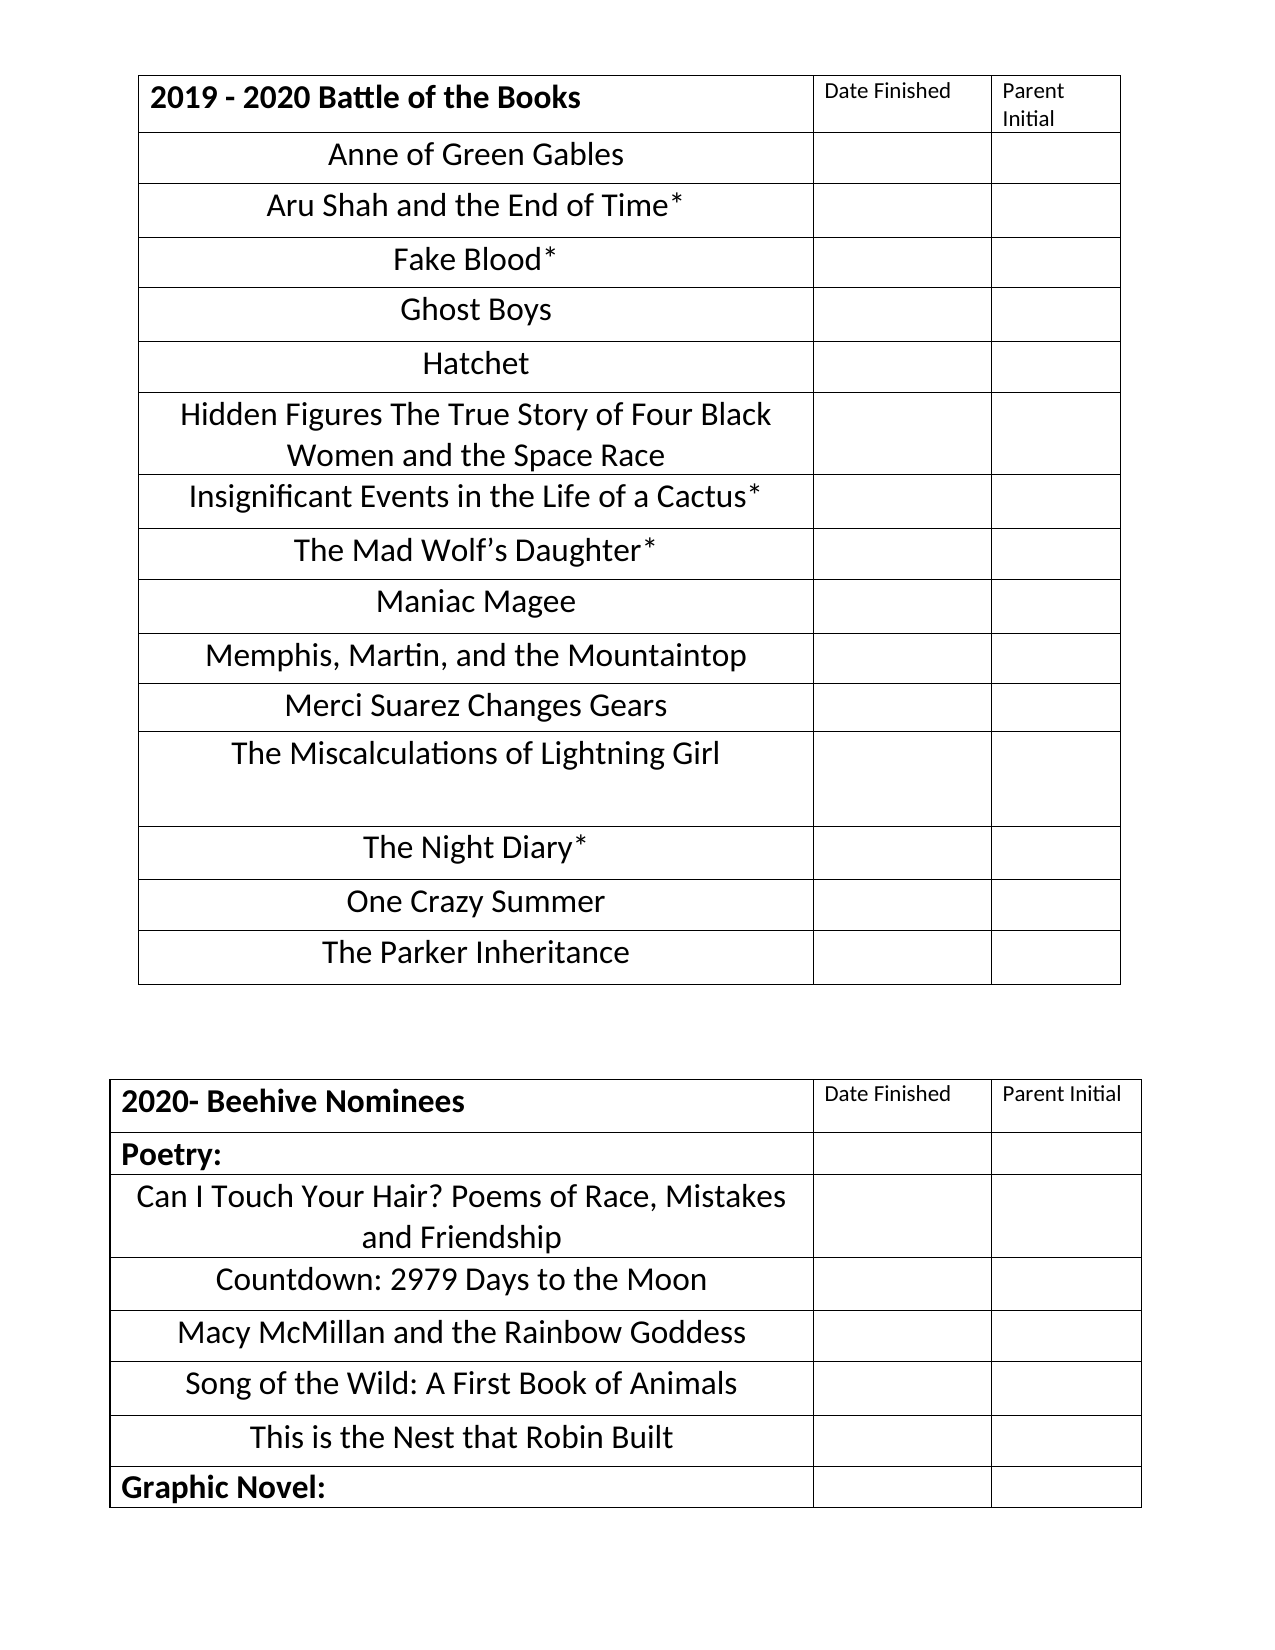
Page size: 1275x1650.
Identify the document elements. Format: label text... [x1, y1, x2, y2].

table_cell Graphic Novel: [111, 1467, 813, 1507]
table_cell [814, 1133, 991, 1174]
table_cell [992, 1258, 1141, 1310]
table_cell [814, 580, 991, 632]
table_cell [992, 184, 1120, 237]
table_cell [992, 880, 1120, 930]
table_cell [814, 184, 991, 237]
table_cell [814, 1311, 991, 1361]
table_cell [992, 1311, 1141, 1361]
table_cell Ghost Boys [139, 288, 813, 341]
table_cell [814, 827, 991, 879]
table_cell Hatchet [139, 342, 813, 392]
table_cell [814, 288, 991, 341]
table_cell The Miscalculations of Lightning Girl [139, 732, 813, 826]
table_header Parent Initial [992, 1080, 1141, 1132]
table_cell [814, 880, 991, 930]
table_cell [992, 342, 1120, 392]
table_cell The Parker Inheritance [139, 931, 813, 984]
table_cell [992, 133, 1120, 183]
table_cell Macy McMillan and the Rainbow Goddess [111, 1311, 813, 1361]
table_cell Hidden Figures The True Story of Four Black Women and the Space Race [139, 393, 813, 474]
table_cell [992, 827, 1120, 879]
table_cell [814, 475, 991, 528]
table_cell [992, 393, 1120, 474]
table_cell [814, 393, 991, 474]
table_cell Fake Blood* [139, 238, 813, 287]
table_cell [992, 931, 1120, 984]
table_cell [992, 732, 1120, 826]
table_header Date Finished [814, 76, 991, 132]
table_cell Can I Touch Your Hair? Poems of Race, Mistakes and Friendship [111, 1175, 813, 1257]
table_cell Anne of Green Gables [139, 133, 813, 183]
table_cell One Crazy Summer [139, 880, 813, 930]
table_cell [992, 475, 1120, 528]
table_cell [814, 133, 991, 183]
table_cell Merci Suarez Changes Gears [139, 684, 813, 731]
table_cell [992, 529, 1120, 579]
table_cell [992, 684, 1120, 731]
table_cell [814, 238, 991, 287]
table_cell [992, 1175, 1141, 1257]
table_cell [814, 1175, 991, 1257]
table_cell [814, 931, 991, 984]
table_cell [992, 634, 1120, 683]
table_cell Maniac Magee [139, 580, 813, 632]
table_cell [992, 238, 1120, 287]
table_cell [814, 684, 991, 731]
table_cell [814, 529, 991, 579]
table_cell [992, 580, 1120, 632]
table_header Parent Initial [992, 76, 1120, 132]
table_header 2019 - 2020 Battle of the Books [139, 76, 813, 132]
table_cell Memphis, Martin, and the Mountaintop [139, 634, 813, 683]
table_cell The Night Diary* [139, 827, 813, 879]
table_cell [814, 1362, 991, 1415]
table_cell [814, 1258, 991, 1310]
table_cell [992, 1467, 1141, 1507]
table_cell [992, 1133, 1141, 1174]
table_cell [814, 634, 991, 683]
table_cell Insignificant Events in the Life of a Cactus* [139, 475, 813, 528]
table_cell This is the Nest that Robin Built [111, 1416, 813, 1466]
table_cell Countdown: 2979 Days to the Moon [111, 1258, 813, 1310]
table_cell [992, 1362, 1141, 1415]
table_header 2020- Beehive Nominees [111, 1080, 813, 1132]
table_cell Poetry: [111, 1133, 813, 1174]
table_header Date Finished [814, 1080, 991, 1132]
table_cell [814, 1416, 991, 1466]
table_cell [992, 288, 1120, 341]
table_cell [814, 1467, 991, 1507]
table_cell [992, 1416, 1141, 1466]
table_cell Aru Shah and the End of Time* [139, 184, 813, 237]
table_cell The Mad Wolf’s Daughter* [139, 529, 813, 579]
table_cell [814, 732, 991, 826]
table_cell [814, 342, 991, 392]
table_cell Song of the Wild: A First Book of Animals [111, 1362, 813, 1415]
